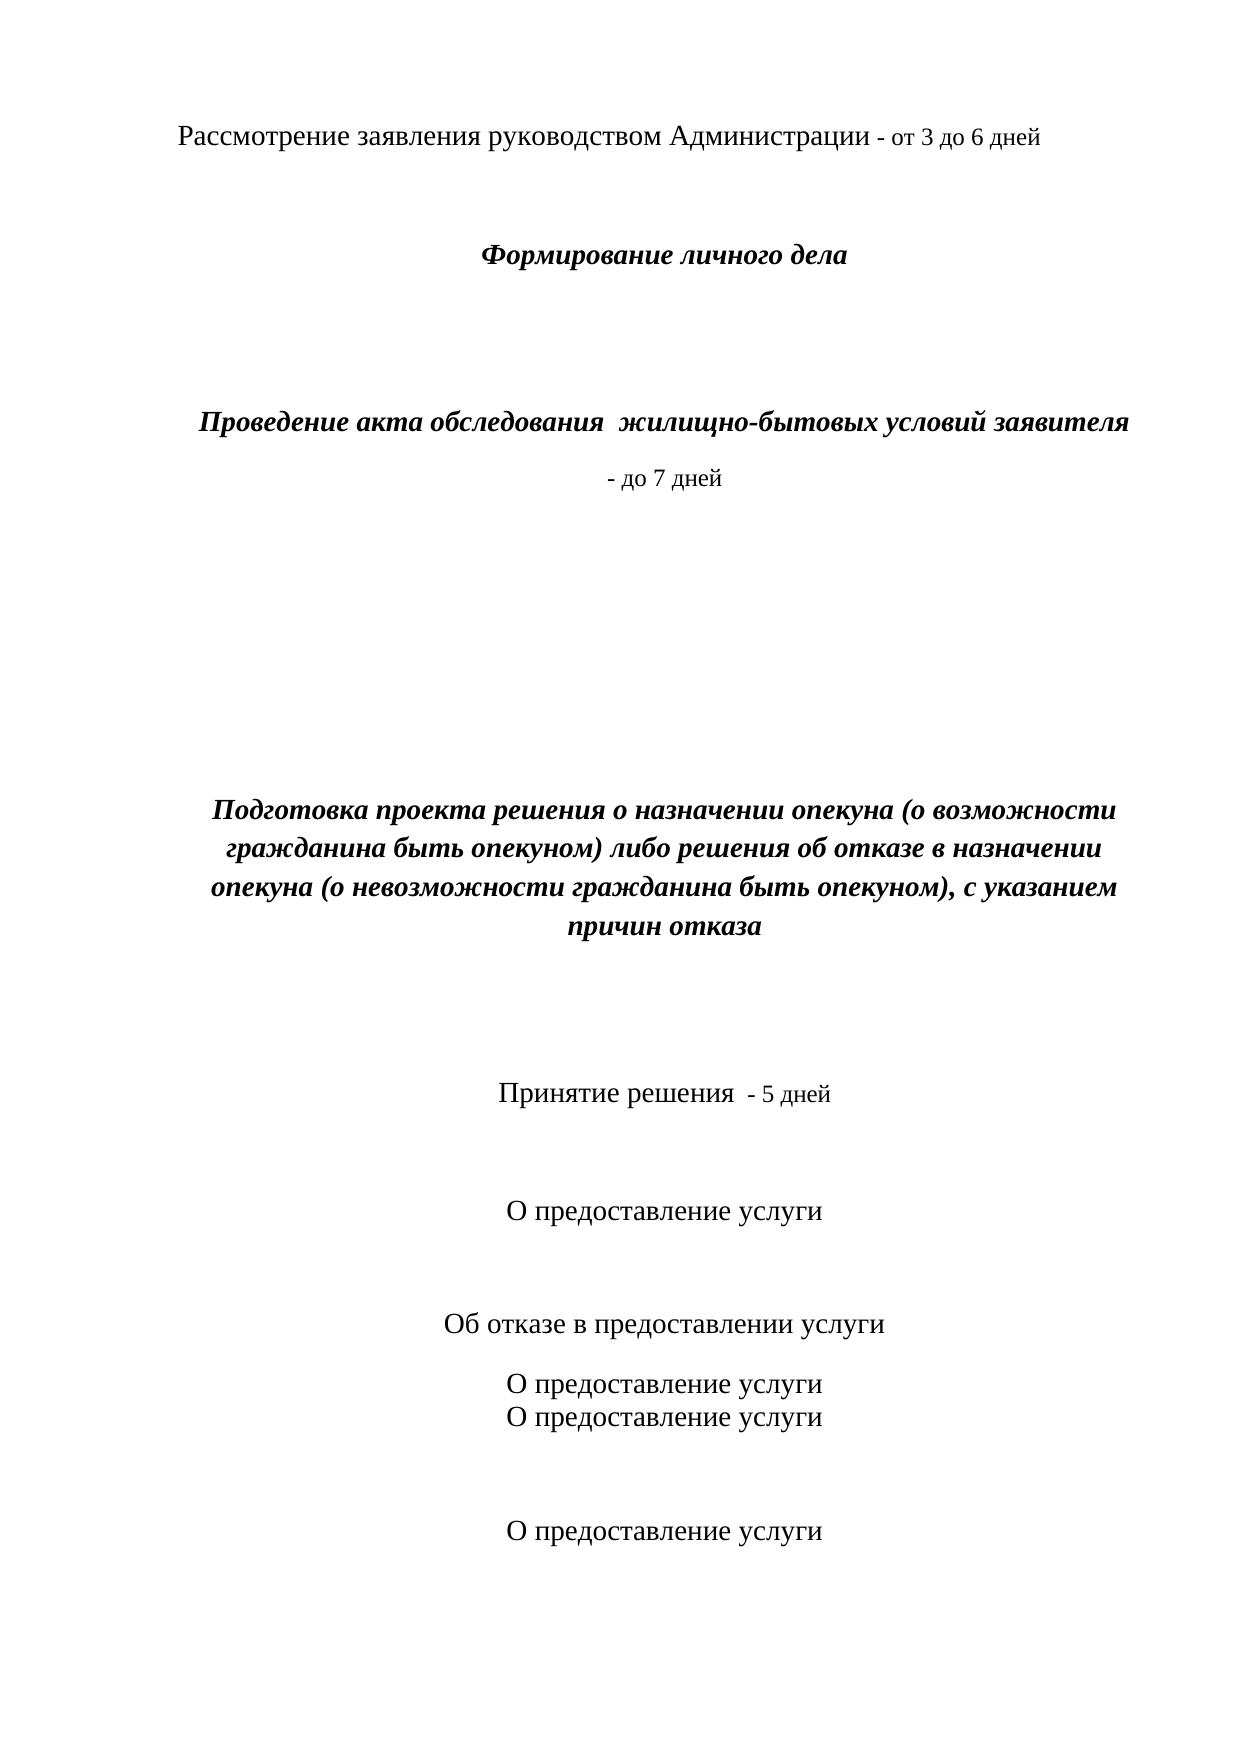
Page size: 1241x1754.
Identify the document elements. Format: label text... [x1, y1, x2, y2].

text Проведение акта обследования жилищно-бытовых условий заявителя [177, 404, 1152, 437]
text Принятие решения - 5 дней [177, 1075, 1152, 1108]
text - до 7 дней [177, 463, 1152, 492]
text О предоставление услуги [177, 1366, 1152, 1399]
text Подготовка проекта решения о назначении опекуна (о возможности гражданина быть опекуном) либо решения об отказе в назначении опекуна (о невозможности гражданина быть опекуном), с указанием причин отказа [177, 792, 1152, 941]
text О предоставление услуги [177, 1193, 1152, 1227]
text Об отказе в предоставлении услуги [177, 1307, 1152, 1340]
text Рассмотрение заявления руководством Администрации - от 3 до 6 дней [177, 118, 1152, 152]
text Формирование личного дела [177, 237, 1152, 270]
text О предоставление услуги [177, 1399, 1152, 1433]
text О предоставление услуги [177, 1513, 1152, 1546]
